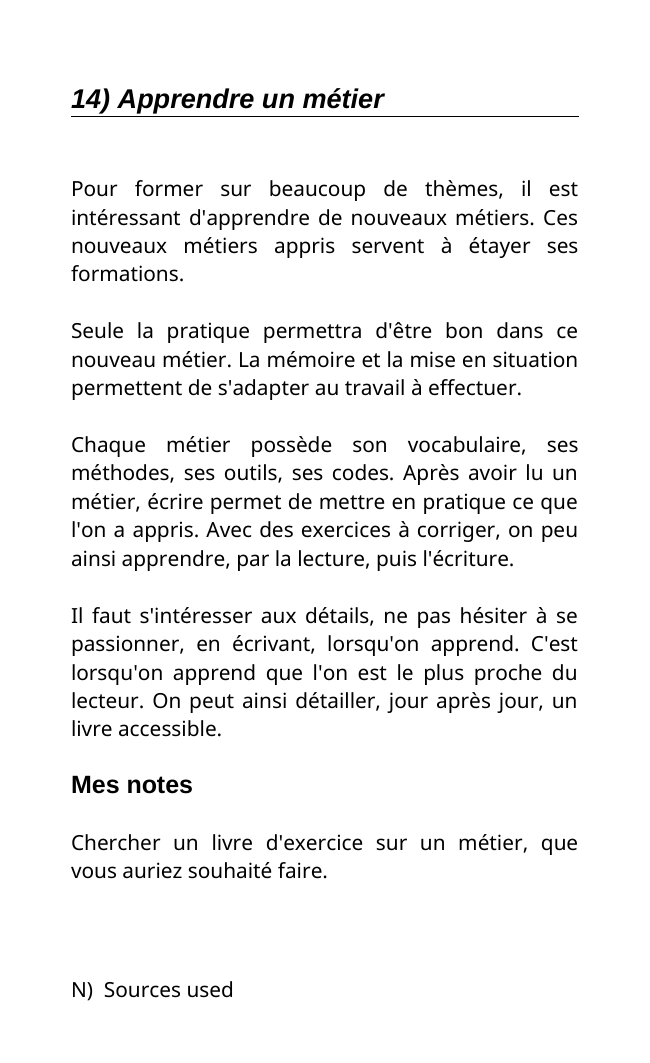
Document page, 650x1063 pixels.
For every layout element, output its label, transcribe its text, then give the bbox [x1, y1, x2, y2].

subtitle Apprendre un métier [71, 84, 579, 116]
text Chaque métier possède son vocabulaire, ses méthodes, ses outils, ses codes. Après avoir lu un métier, écrire permet de mettre en pratique ce que l'on a appris. Avec des exercices à corriger, on peu ainsi apprendre, par la lecture, puis l'écriture. [71, 430, 579, 572]
text Chercher un livre d'exercice sur un métier, que vous auriez souhaité faire. [71, 828, 579, 884]
text Il faut s'intéresser aux détails, ne pas hésiter à se passionner, en écrivant, lorsqu'on apprend. C'est lorsqu'on apprend que l'on est le plus proche du lecteur. On peut ainsi détailler, jour après jour, un livre accessible. [71, 601, 579, 743]
subtitle Mes notes [71, 771, 579, 799]
text Pour former sur beaucoup de thèmes, il est intéressant d'apprendre de nouveaux métiers. Ces nouveaux métiers appris servent à étayer ses formations. [71, 174, 579, 288]
text Seule la pratique permettra d'être bon dans ce nouveau métier. La mémoire et la mise en situation permettent de s'adapter au travail à effectuer. [71, 316, 579, 402]
